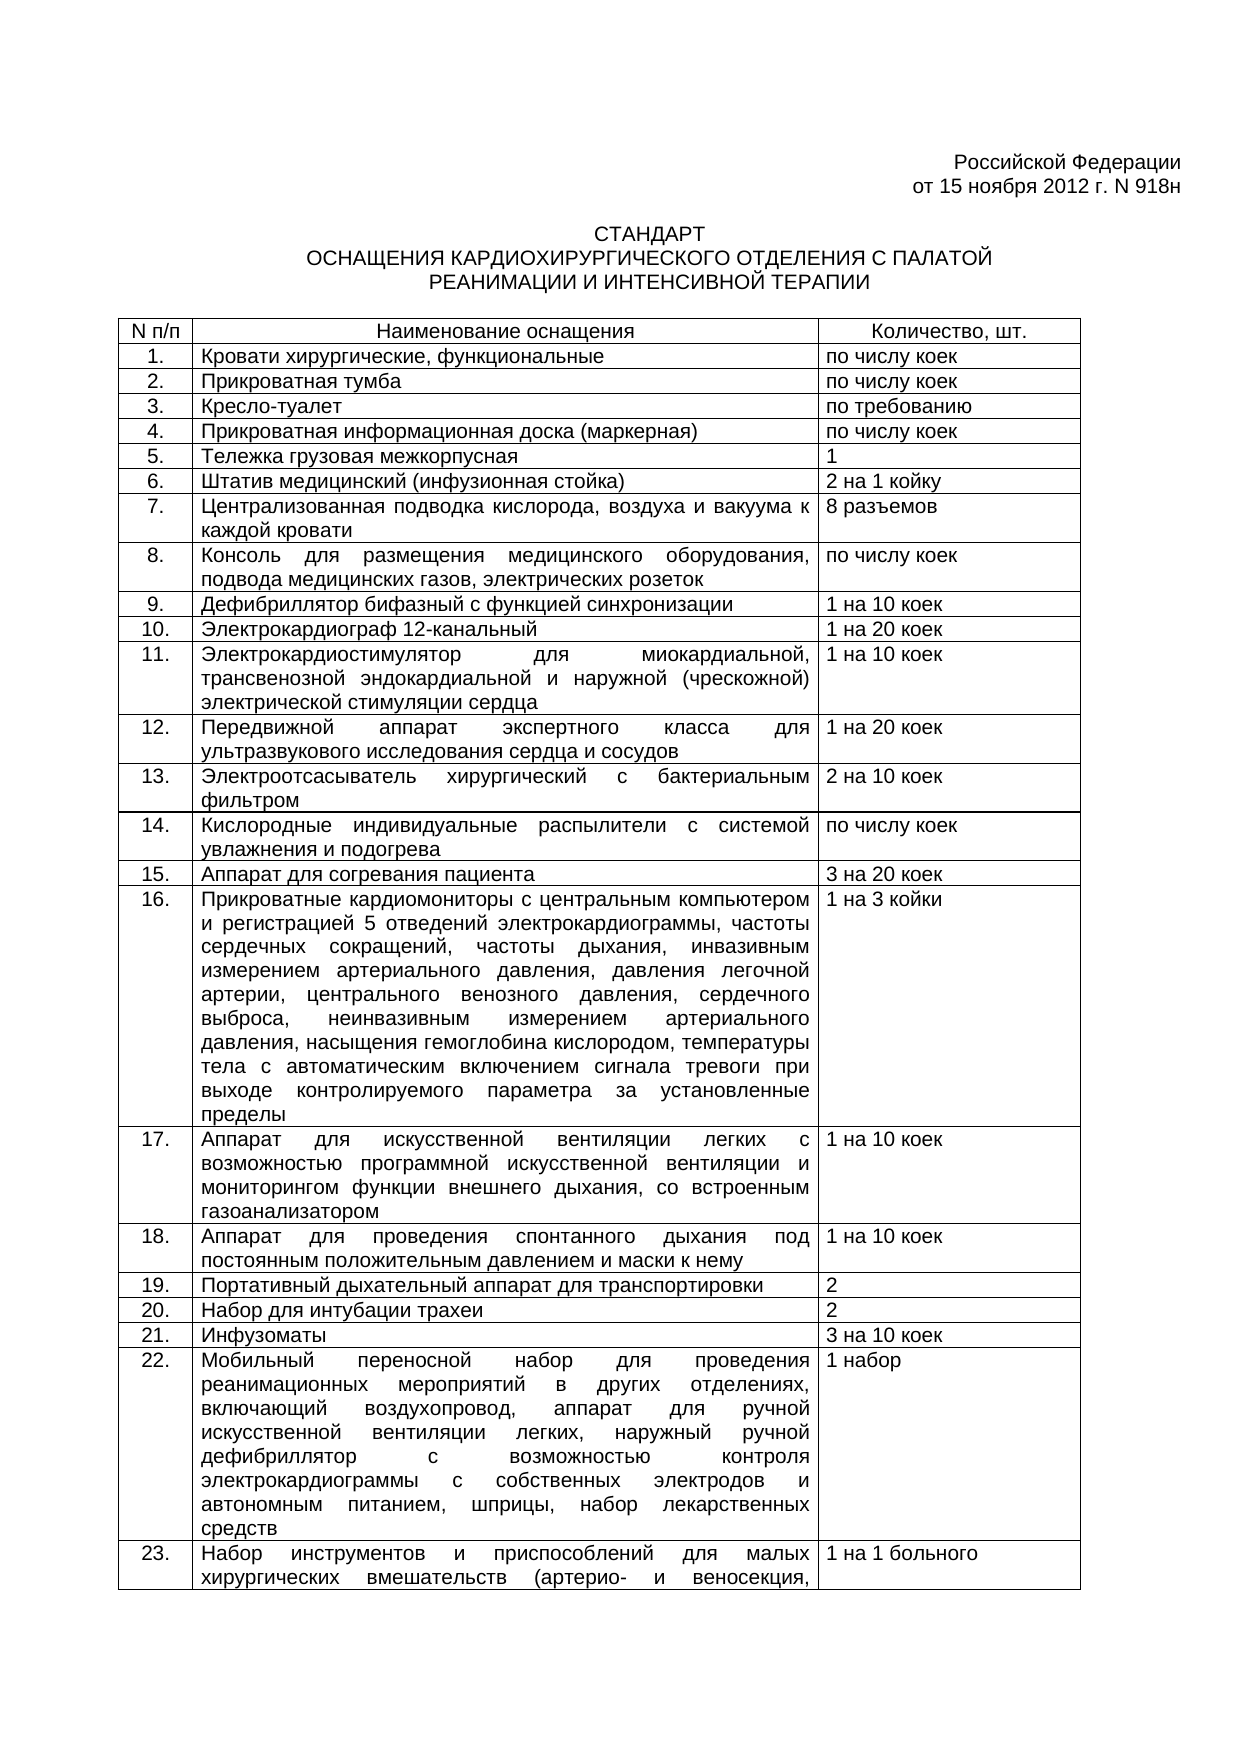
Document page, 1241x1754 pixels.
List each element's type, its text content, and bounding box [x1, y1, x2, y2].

table_cell 8. [119, 543, 192, 591]
text ОСНАЩЕНИЯ КАРДИОХИРУРГИЧЕСКОГО ОТДЕЛЕНИЯ С ПАЛАТОЙ [118, 246, 1181, 270]
table_cell Мобильный переносной набор для проведения реанимационных мероприятий в других отделениях, включающий воздухопровод, аппарат для ручной искусственной вентиляции легких, наружный ручной дефибриллятор с возможностью контроля электрокардиограммы с собственных электродов и автономным питанием, шприцы, набор лекарственных средств [193, 1348, 818, 1539]
table_cell 17. [119, 1127, 192, 1223]
table_cell Кресло-туалет [193, 394, 818, 418]
table_cell 10. [119, 617, 192, 641]
table_cell 4. [119, 419, 192, 443]
table_cell 9. [119, 592, 192, 616]
table_cell по числу коек [819, 543, 1080, 591]
table_cell Аппарат для проведения спонтанного дыхания под постоянным положительным давлением и маски к нему [193, 1224, 818, 1272]
table_cell 1 на 10 коек [819, 592, 1080, 616]
table_cell Прикроватная информационная доска (маркерная) [193, 419, 818, 443]
table_cell 16. [119, 886, 192, 1126]
table_cell 20. [119, 1298, 192, 1322]
table_cell по числу коек [819, 419, 1080, 443]
table_header N п/п [119, 319, 192, 343]
table_cell 2 [819, 1298, 1080, 1322]
table_cell 1. [119, 344, 192, 368]
table_cell Прикроватные кардиомониторы с центральным компьютером и регистрацией 5 отведений электрокардиограммы, частоты сердечных сокращений, частоты дыхания, инвазивным измерением артериального давления, давления легочной артерии, центрального венозного давления, сердечного выброса, неинвазивным измерением артериального давления, насыщения гемоглобина кислородом, температуры тела с автоматическим включением сигнала тревоги при выходе контролируемого параметра за установленные пределы [193, 886, 818, 1126]
table_cell по требованию [819, 394, 1080, 418]
table_cell Аппарат для согревания пациента [193, 861, 818, 885]
table_cell по числу коек [819, 813, 1080, 860]
table_cell 3 на 20 коек [819, 861, 1080, 885]
table_cell по числу коек [819, 369, 1080, 393]
table_cell Электрокардиограф 12-канальный [193, 617, 818, 641]
table_cell 1 на 20 коек [819, 617, 1080, 641]
table_cell Электрокардиостимулятор для миокардиальной, трансвенозной эндокардиальной и наружной (чрескожной) электрической стимуляции сердца [193, 642, 818, 713]
table_cell Штатив медицинский (инфузионная стойка) [193, 469, 818, 493]
table_cell 19. [119, 1273, 192, 1297]
text Российской Федерации [118, 150, 1181, 174]
text СТАНДАРТ [118, 222, 1181, 246]
text от 15 ноября 2012 г. N 918н [118, 174, 1181, 198]
table_cell 8 разъемов [819, 494, 1080, 542]
table_cell 1 на 10 коек [819, 1224, 1080, 1272]
table_cell 23. [119, 1541, 192, 1588]
table_cell 5. [119, 444, 192, 468]
table_cell 3 на 10 коек [819, 1323, 1080, 1347]
table_cell 2 на 1 койку [819, 469, 1080, 493]
table_cell 1 [819, 444, 1080, 468]
table_cell 12. [119, 715, 192, 762]
table_cell по числу коек [819, 344, 1080, 368]
table_cell 7. [119, 494, 192, 542]
table_cell 2. [119, 369, 192, 393]
table_cell Аппарат для искусственной вентиляции легких с возможностью программной искусственной вентиляции и мониторингом функции внешнего дыхания, со встроенным газоанализатором [193, 1127, 818, 1223]
table_cell 18. [119, 1224, 192, 1272]
table_cell Кислородные индивидуальные распылители с системой увлажнения и подогрева [193, 813, 818, 860]
table_cell Портативный дыхательный аппарат для транспортировки [193, 1273, 818, 1297]
table_cell Дефибриллятор бифазный с функцией синхронизации [193, 592, 818, 616]
table_header Наименование оснащения [193, 319, 818, 343]
table_cell Тележка грузовая межкорпусная [193, 444, 818, 468]
table_cell 22. [119, 1348, 192, 1539]
table_cell Централизованная подводка кислорода, воздуха и вакуума к каждой кровати [193, 494, 818, 542]
table_cell 3. [119, 394, 192, 418]
table_cell 21. [119, 1323, 192, 1347]
table_cell 14. [119, 813, 192, 860]
table_cell 6. [119, 469, 192, 493]
table_cell 1 на 10 коек [819, 642, 1080, 713]
table_cell Инфузоматы [193, 1323, 818, 1347]
table_cell Набор для интубации трахеи [193, 1298, 818, 1322]
table_cell Передвижной аппарат экспертного класса для ультразвукового исследования сердца и сосудов [193, 715, 818, 762]
table_cell 1 набор [819, 1348, 1080, 1539]
table_header Количество, шт. [819, 319, 1080, 343]
table_cell 13. [119, 764, 192, 811]
table_cell Кровати хирургические, функциональные [193, 344, 818, 368]
text РЕАНИМАЦИИ И ИНТЕНСИВНОЙ ТЕРАПИИ [118, 270, 1181, 294]
table_cell 1 на 20 коек [819, 715, 1080, 762]
table_cell 1 на 1 больного [819, 1541, 1080, 1588]
table_cell 2 на 10 коек [819, 764, 1080, 811]
table_cell 1 на 10 коек [819, 1127, 1080, 1223]
table_cell 2 [819, 1273, 1080, 1297]
table_cell Электроотсасыватель хирургический с бактериальным фильтром [193, 764, 818, 811]
table_cell Прикроватная тумба [193, 369, 818, 393]
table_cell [193, 1541, 818, 1588]
table_cell 1 на 3 койки [819, 886, 1080, 1126]
table_cell 11. [119, 642, 192, 713]
table_cell Консоль для размещения медицинского оборудования, подвода медицинских газов, электрических розеток [193, 543, 818, 591]
table_cell 15. [119, 861, 192, 885]
